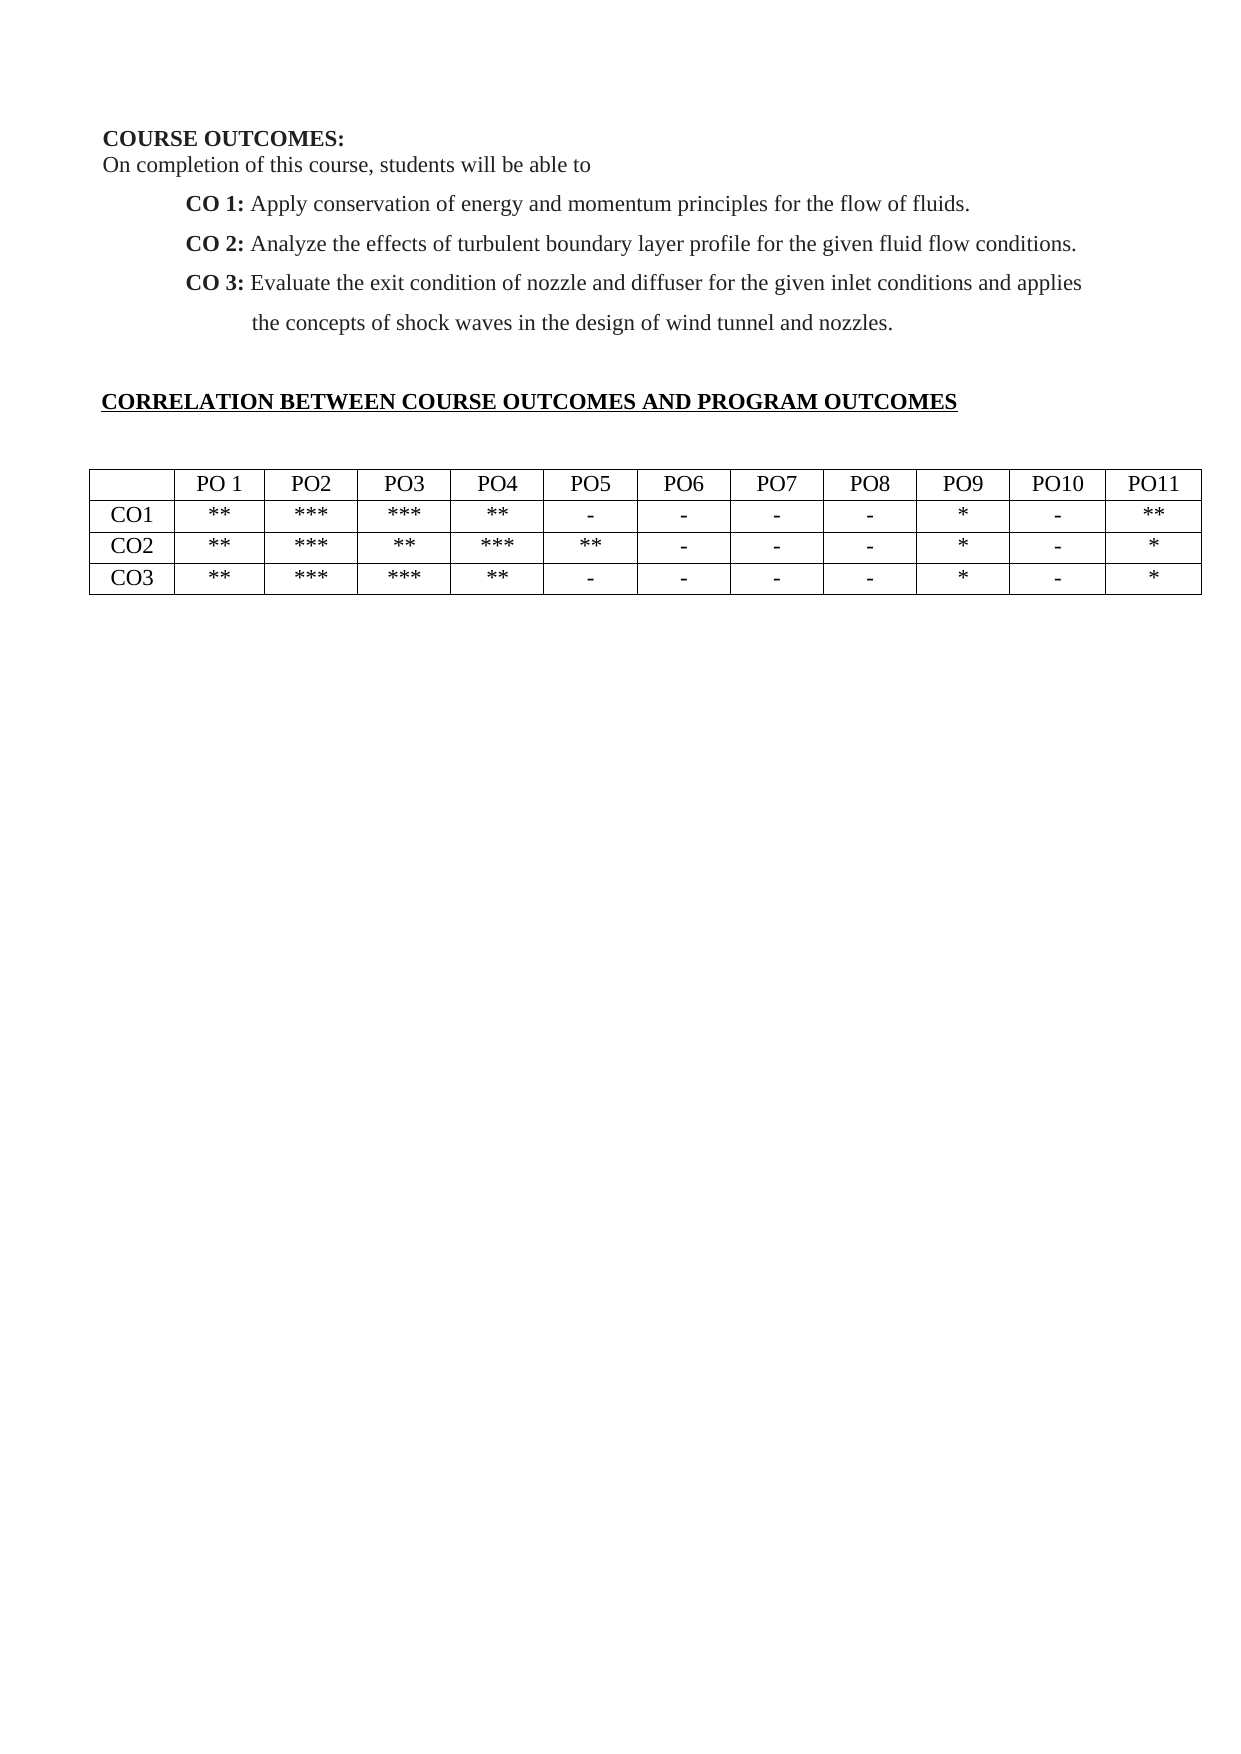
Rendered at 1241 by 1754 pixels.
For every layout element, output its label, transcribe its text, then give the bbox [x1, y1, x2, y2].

table_cell - [1010, 564, 1105, 594]
table_cell *** [265, 501, 357, 532]
table_cell - [638, 501, 730, 532]
list CO 2: Analyze the effects of turbulent boundary layer profile for the given fluid flow conditions. [185, 230, 1191, 256]
table_header PO 1 [175, 470, 264, 500]
table_cell * [917, 501, 1009, 532]
list CO 1: Apply conservation of energy and momentum principles for the flow of fluids. [185, 190, 1191, 217]
table_cell *** [265, 533, 357, 563]
table_header PO3 [358, 470, 450, 500]
table_cell ** [175, 533, 264, 563]
table_cell - [638, 564, 730, 594]
table_header PO9 [917, 470, 1009, 500]
table_cell *** [265, 564, 357, 594]
table_cell - [731, 533, 823, 563]
table_cell CO1 [90, 501, 174, 532]
table_cell - [1010, 533, 1105, 563]
table_cell *** [358, 501, 450, 532]
text On completion of this course, students will be able to [102, 151, 1191, 177]
list CORRELATION BETWEEN COURSE OUTCOMES AND PROGRAM OUTCOMES [101, 388, 1191, 414]
table_cell - [544, 564, 637, 594]
table_cell CO3 [90, 564, 174, 594]
table_header [90, 470, 174, 500]
table_cell ** [175, 501, 264, 532]
table_cell ** [451, 501, 543, 532]
table_header PO5 [544, 470, 637, 500]
table_cell * [1106, 533, 1201, 563]
table_header PO8 [824, 470, 916, 500]
table_cell - [1010, 501, 1105, 532]
table_cell ** [451, 564, 543, 594]
table_header PO7 [731, 470, 823, 500]
table_cell ** [544, 533, 637, 563]
table_cell ** [1106, 501, 1201, 532]
table_cell * [917, 533, 1009, 563]
table_cell *** [358, 564, 450, 594]
table_cell - [824, 564, 916, 594]
table_cell *** [451, 533, 543, 563]
table_cell ** [358, 533, 450, 563]
table_cell * [917, 564, 1009, 594]
table_cell - [544, 501, 637, 532]
table_cell - [638, 533, 730, 563]
list CO 3: Evaluate the exit condition of nozzle and diffuser for the given inlet conditions and applies [185, 269, 1191, 296]
table_header PO4 [451, 470, 543, 500]
table_header PO6 [638, 470, 730, 500]
table_header PO11 [1106, 470, 1201, 500]
list the concepts of shock waves in the design of wind tunnel and nozzles. [148, 309, 1191, 335]
table_cell CO2 [90, 533, 174, 563]
table_cell - [824, 533, 916, 563]
table_cell ** [175, 564, 264, 594]
table_header PO2 [265, 470, 357, 500]
table_cell - [824, 501, 916, 532]
table_cell - [731, 564, 823, 594]
text COURSE OUTCOMES: [102, 124, 1191, 151]
table_cell * [1106, 564, 1201, 594]
table_header PO10 [1010, 470, 1105, 500]
table_cell - [731, 501, 823, 532]
